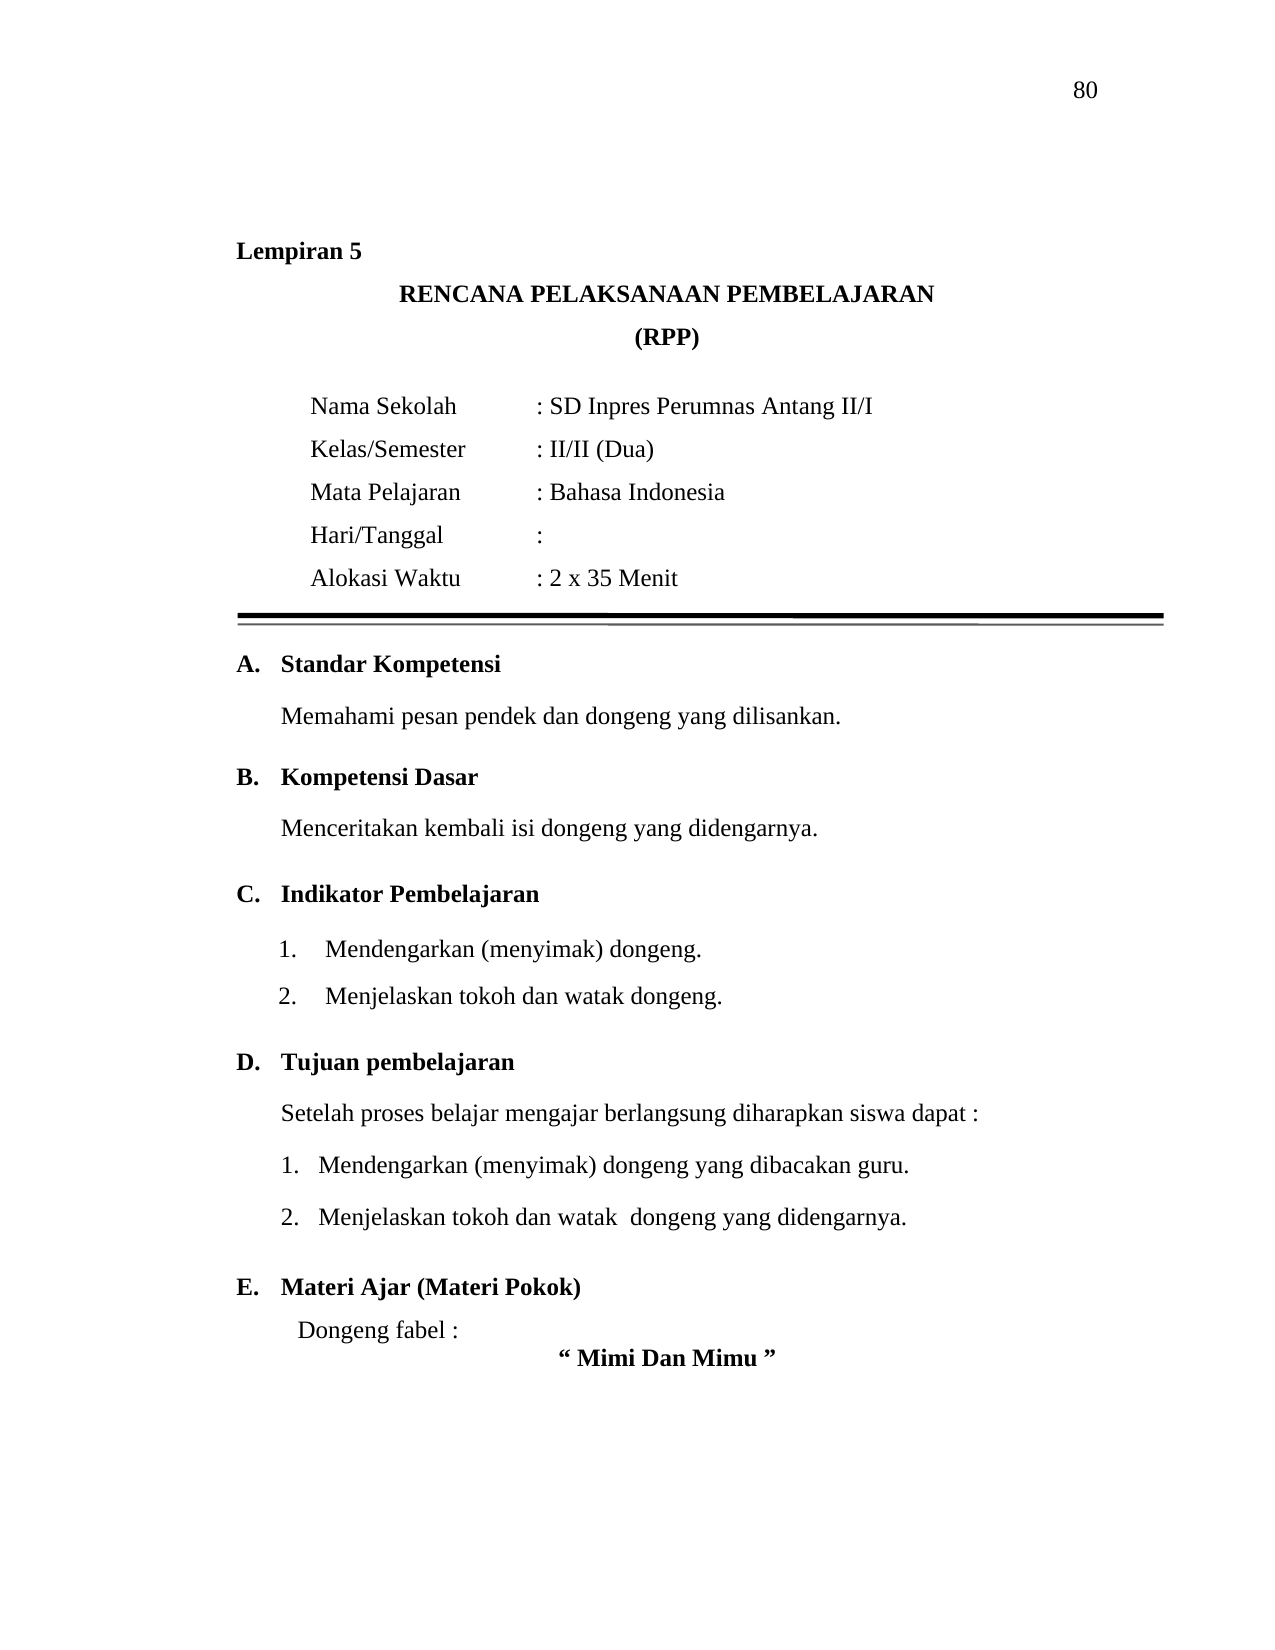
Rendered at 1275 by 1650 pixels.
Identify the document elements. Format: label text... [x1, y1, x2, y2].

text Mata Pelajaran : Bahasa Indonesia [310, 477, 1098, 506]
text Setelah proses belajar mengajar berlangsung diharapkan siswa dapat : [281, 1098, 1098, 1127]
text Menceritakan kembali isi dongeng yang didengarnya. [281, 813, 1098, 842]
text “ Mimi Dan Mimu ” [236, 1343, 1098, 1372]
text Alokasi Waktu : 2 x 35 Menit [310, 563, 1098, 592]
text Nama Sekolah : SD Inpres Perumnas Antang II/I [310, 391, 1098, 419]
text Kelas/Semester : II/II (Dua) [310, 434, 1098, 463]
list Menjelaskan tokoh dan watak dongeng. [287, 981, 1098, 1010]
text Memahami pesan pendek dan dongeng yang dilisankan. [281, 701, 1098, 730]
text 2. Menjelaskan tokoh dan watak dongeng yang didengarnya. [281, 1202, 1098, 1231]
list Tujuan pembelajaran [236, 1047, 1098, 1076]
list Materi Ajar (Materi Pokok) [236, 1272, 1098, 1301]
list Kompetensi Dasar [236, 762, 1098, 790]
text Dongeng fabel : [297, 1315, 1098, 1343]
text 1. Mendengarkan (menyimak) dongeng yang dibacakan guru. [281, 1150, 1098, 1179]
text Lempiran 5 [236, 236, 1098, 265]
text Hari/Tanggal : [310, 520, 1098, 549]
text (RPP) [236, 322, 1098, 351]
list Mendengarkan (menyimak) dongeng. [287, 934, 1098, 963]
list Indikator Pembelajaran [236, 879, 1098, 908]
text RENCANA PELAKSANAAN PEMBELAJARAN [236, 279, 1098, 308]
list Standar Kompetensi [236, 649, 1098, 678]
